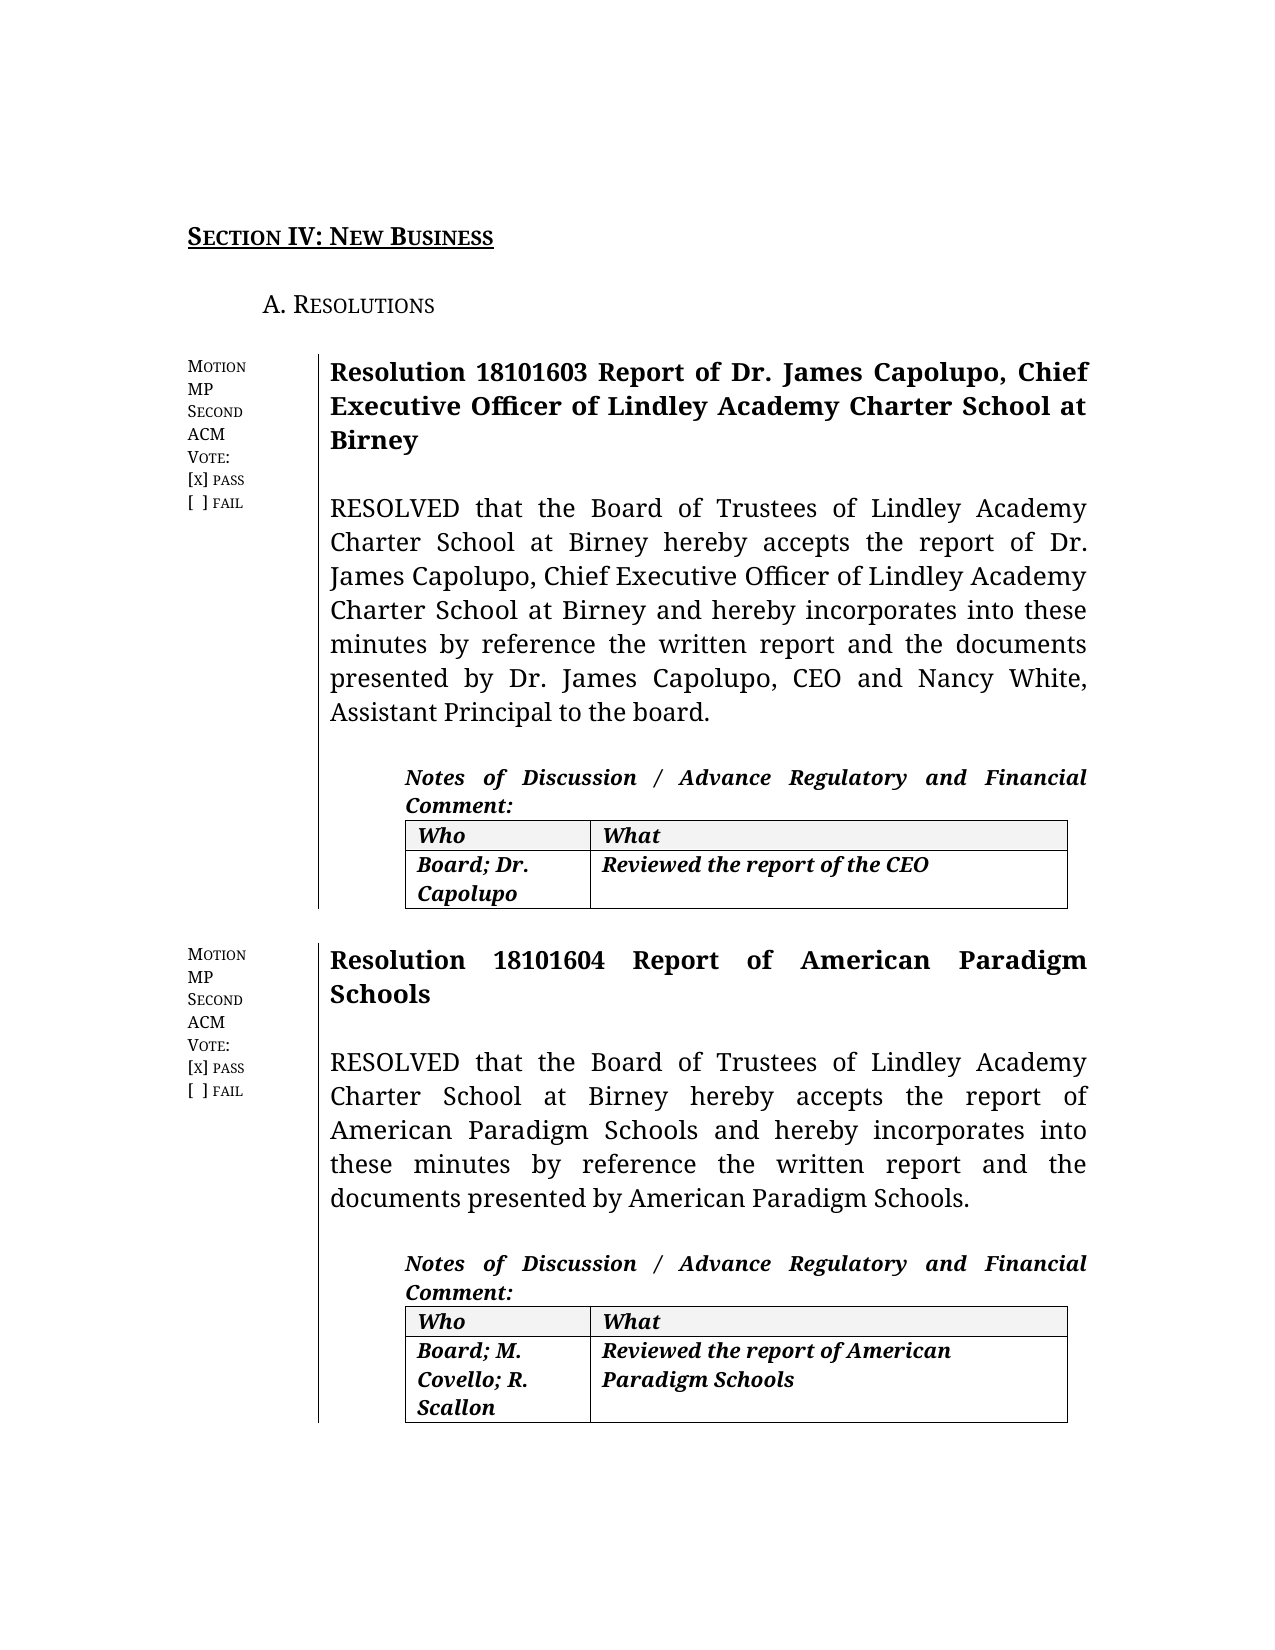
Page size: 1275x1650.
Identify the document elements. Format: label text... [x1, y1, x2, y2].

table_header Resolution 18101603 Report of Dr. James Capolupo, Chief Executive Officer of Lindley Academy Charter School at Birney RESOLVED that the Board of Trustees of Lindley Academy Charter School at Birney hereby accepts the report of Dr. James Capolupo, Chief Executive Officer of Lindley Academy Charter School at Birney and hereby incorporates into these minutes by reference the written report and the documents presented by Dr. James Capolupo, CEO and Nancy White, Assistant Principal to the board. Notes of Discussion / Advance Regulatory and Financial Comment: [319, 354, 1099, 908]
table_header Resolution 18101604 Report of American Paradigm Schools RESOLVED that the Board of Trustees of Lindley Academy Charter School at Birney hereby accepts the report of American Paradigm Schools and hereby incorporates into these minutes by reference the written report and the documents presented by American Paradigm Schools. Notes of Discussion / Advance Regulatory and Financial Comment: [319, 943, 1099, 1423]
text A. Resolutions [262, 286, 1087, 320]
table_header Motion MP Second ACM Vote: [x] pass [ ] fail [176, 354, 318, 908]
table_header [176, 943, 318, 1423]
text Section IV: New Business [187, 218, 1087, 252]
